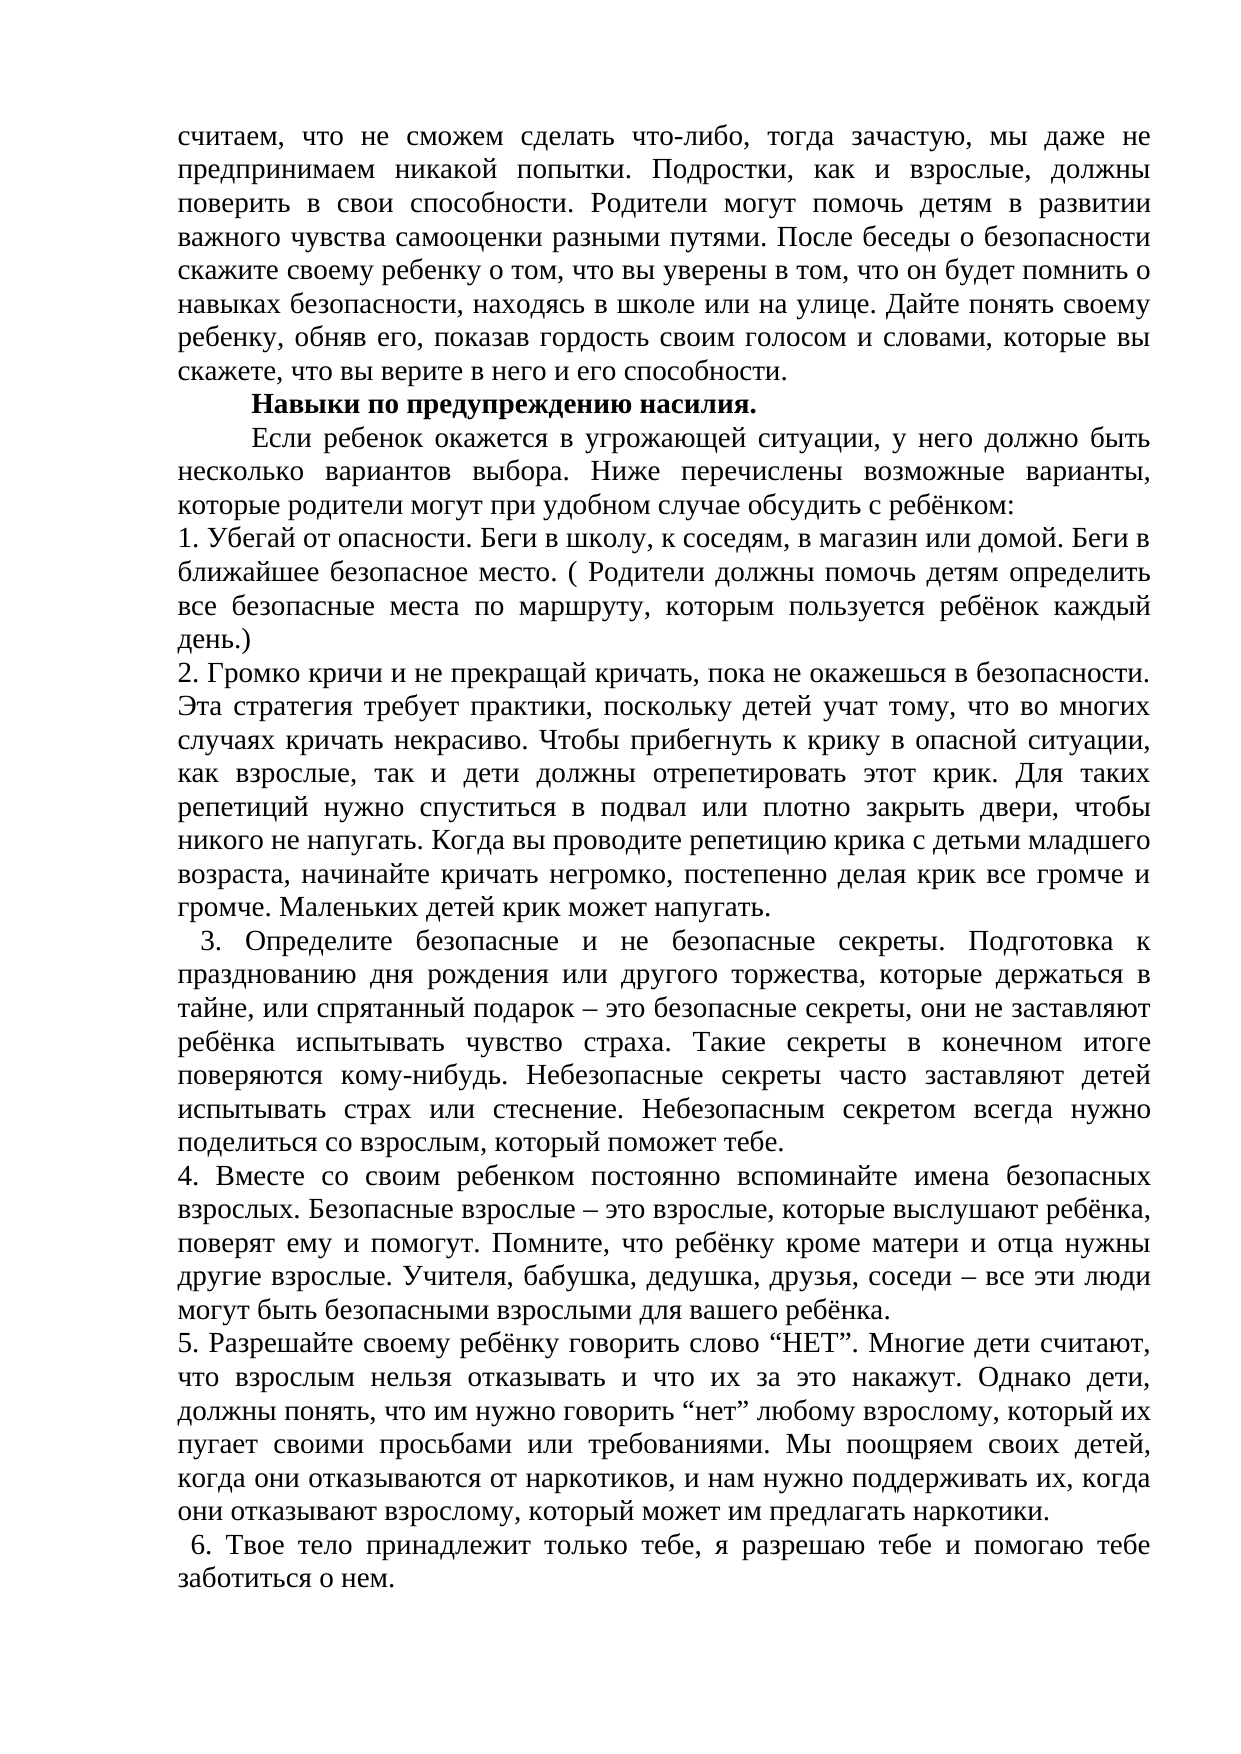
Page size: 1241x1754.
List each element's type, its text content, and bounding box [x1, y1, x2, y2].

text 4. Вместе со своим ребенком постоянно вспоминайте имена безопасных взрослых. Безопасные взрослые – это взрослые, которые выслушают ребёнка, поверят ему и помогут. Помните, что ребёнку кроме матери и отца нужны другие взрослые. Учителя, бабушка, дедушка, друзья, соседи – все эти люди могут быть безопасными взрослыми для вашего ребёнка. [177, 1158, 1152, 1326]
text 1. Убегай от опасности. Беги в школу, к соседям, в магазин или домой. Беги в ближайшее безопасное место. ( Родители должны помочь детям определить все безопасные места по маршруту, которым пользуется ребёнок каждый день.) [177, 521, 1152, 655]
text 2. Громко кричи и не прекращай кричать, пока не окажешься в безопасности. Эта стратегия требует практики, поскольку детей учат тому, что во многих случаях кричать некрасиво. Чтобы прибегнуть к крику в опасной ситуации, как взрослые, так и дети должны отрепетировать этот крик. Для таких репетиций нужно спуститься в подвал или плотно закрыть двери, чтобы никого не напугать. Когда вы проводите репетицию крика с детьми младшего возраста, начинайте кричать негромко, постепенно делая крик все громче и громче. Маленьких детей крик может напугать. [177, 655, 1152, 923]
text 5. Разрешайте своему ребёнку говорить слово “НЕТ”. Многие дети считают, что взрослым нельзя отказывать и что их за это накажут. Однако дети, должны понять, что им нужно говорить “нет” любому взрослому, который их пугает своими просьбами или требованиями. Мы поощряем своих детей, когда они отказываются от наркотиков, и нам нужно поддерживать их, когда они отказывают взрослому, который может им предлагать наркотики. [177, 1326, 1152, 1527]
text Навыки по предупреждению насилия. [177, 386, 1152, 420]
text Если ребенок окажется в угрожающей ситуации, у него должно быть несколько вариантов выбора. Ниже перечислены возможные варианты, которые родители могут при удобном случае обсудить с ребёнком: [177, 420, 1152, 521]
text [177, 118, 1152, 386]
text 6. Твое тело принадлежит только тебе, я разрешаю тебе и помогаю тебе заботиться о нем. [177, 1527, 1152, 1594]
text 3. Определите безопасные и не безопасные секреты. Подготовка к празднованию дня рождения или другого торжества, которые держаться в тайне, или спрятанный подарок – это безопасные секреты, они не заставляют ребёнка испытывать чувство страха. Такие секреты в конечном итоге поверяются кому-нибудь. Небезопасные секреты часто заставляют детей испытывать страх или стеснение. Небезопасным секретом всегда нужно поделиться со взрослым, который поможет тебе. [177, 923, 1152, 1158]
